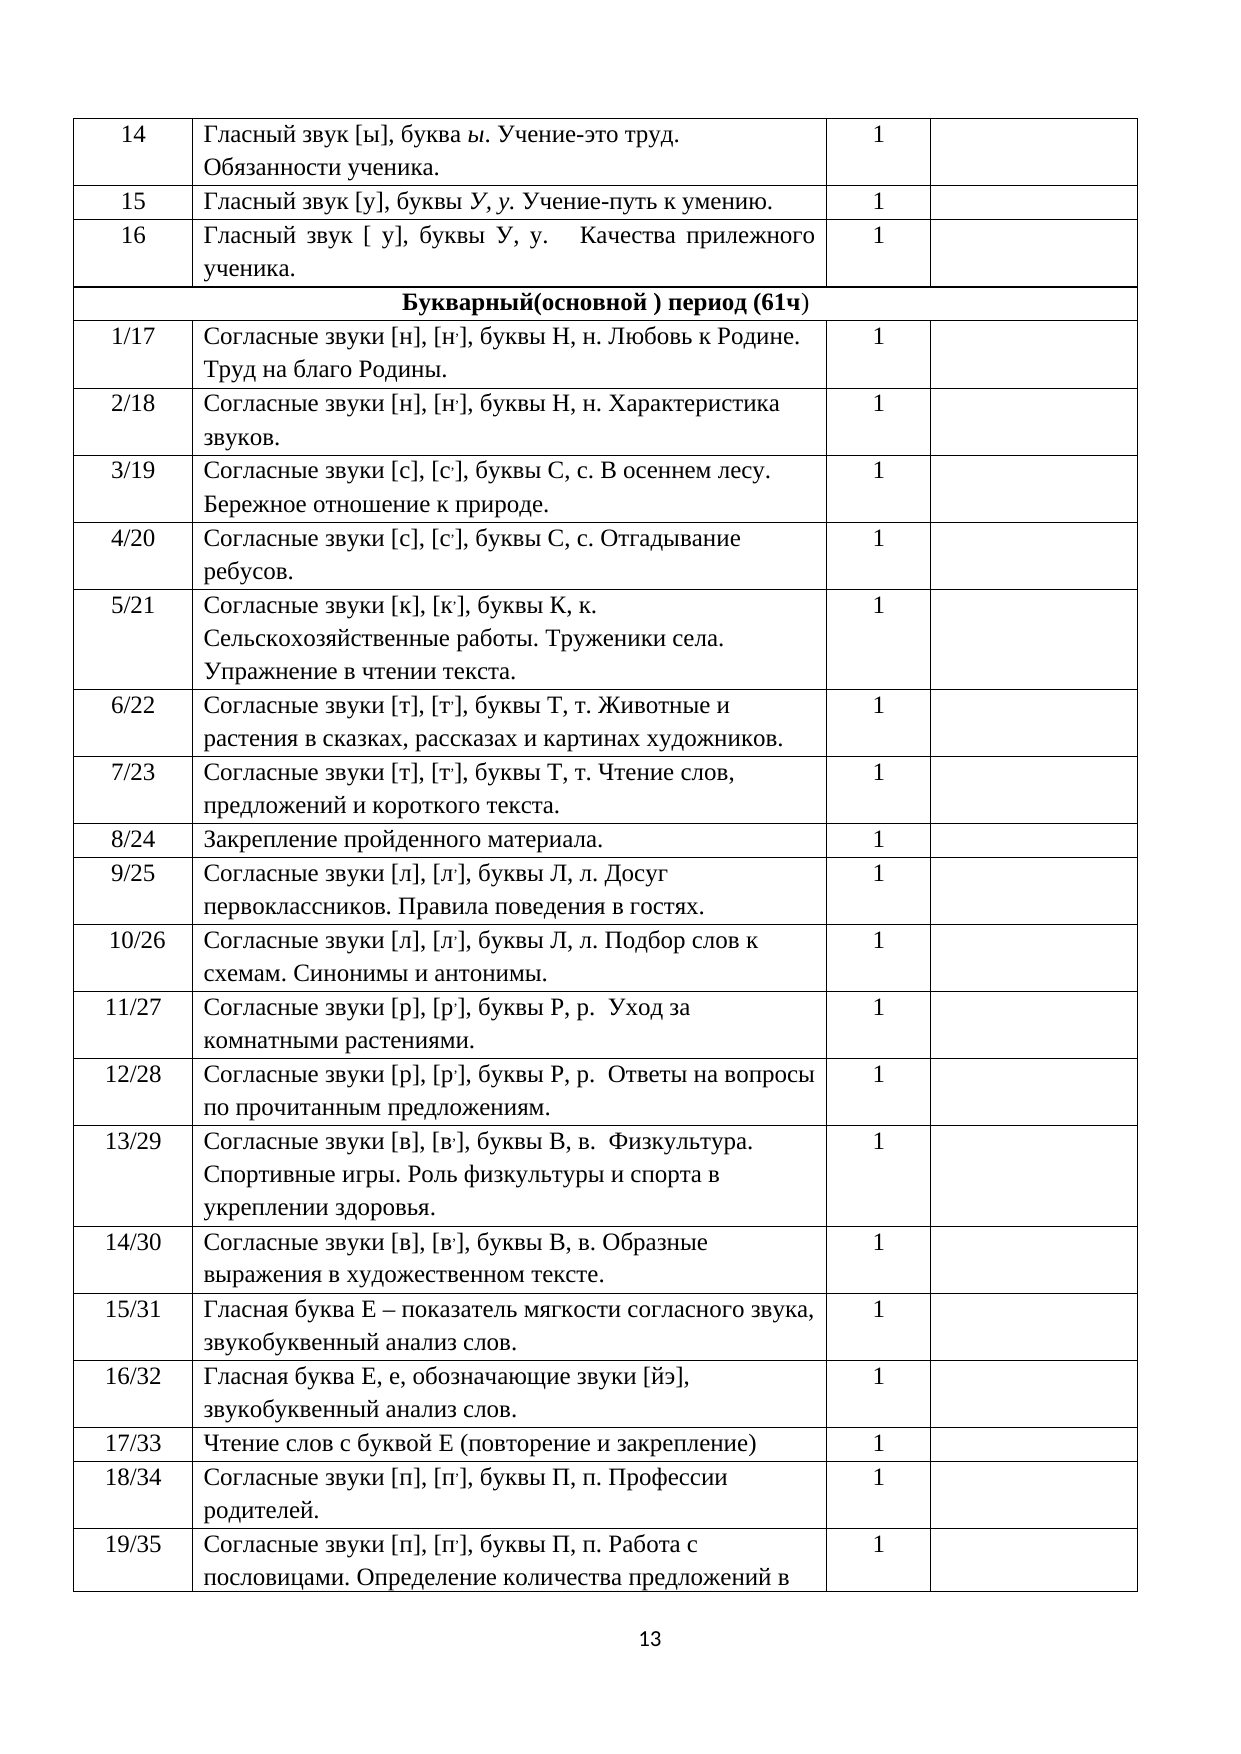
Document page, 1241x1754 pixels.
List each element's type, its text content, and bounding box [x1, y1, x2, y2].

table_cell Согласные звуки [в], [в,], буквы В, в. Физкультура. Спортивные игры. Роль физкультуры и спорта в укреплении здоровья. [193, 1126, 826, 1226]
table_cell [931, 925, 1137, 991]
table_cell [931, 590, 1137, 689]
table_cell Закрепление пройденного материала. [193, 824, 826, 857]
table_cell 8/24 [74, 824, 192, 857]
table_cell 1 [827, 858, 930, 924]
table_cell [931, 1126, 1137, 1226]
table_cell Согласные звуки [в], [в,], буквы В, в. Образные выражения в художественном тексте. [193, 1227, 826, 1293]
table_cell [931, 321, 1137, 387]
table_cell Согласные звуки [р], [р,], буквы Р, р. Уход за комнатными растениями. [193, 992, 826, 1058]
table_cell [931, 690, 1137, 756]
table_cell 5/21 [74, 590, 192, 689]
table_cell [931, 1462, 1137, 1528]
table_cell 12/28 [74, 1059, 192, 1125]
table_cell Чтение слов с буквой Е (повторение и закрепление) [193, 1428, 826, 1461]
table_cell 13/29 [74, 1126, 192, 1226]
table_cell 15/31 [74, 1294, 192, 1360]
table_cell 10/26 [74, 925, 192, 991]
table_cell Согласные звуки [к], [к,], буквы К, к. Сельскохозяйственные работы. Труженики села. Упражнение в чтении текста. [193, 590, 826, 689]
table_cell Гласный звук [ы], буква ы. Учение-это труд. Обязанности ученика. [193, 119, 826, 185]
table_cell Согласные звуки [р], [р,], буквы Р, р. Ответы на вопросы по прочитанным предложениям. [193, 1059, 826, 1125]
table_cell [931, 456, 1137, 522]
table_cell 1 [827, 456, 930, 522]
table_cell 1 [827, 590, 930, 689]
table_cell Букварный(основной ) период (61ч) [74, 288, 1137, 320]
table_cell Гласный звук [у], буквы У, у. Учение-путь к умению. [193, 186, 826, 219]
table_cell 1 [827, 1126, 930, 1226]
table_cell Согласные звуки [с], [с,], буквы С, с. В осеннем лесу. Бережное отношение к природе. [193, 456, 826, 522]
table_cell 1 [827, 925, 930, 991]
table_cell [931, 1428, 1137, 1461]
table_cell Согласные звуки [л], [л,], буквы Л, л. Подбор слов к схемам. Синонимы и антонимы. [193, 925, 826, 991]
table_cell 1 [827, 690, 930, 756]
table_cell 1 [827, 119, 930, 185]
table_cell 1 [827, 389, 930, 454]
table_cell [931, 1529, 1137, 1591]
table_cell Согласные звуки [п], [п,], буквы П, п. Профессии родителей. [193, 1462, 826, 1528]
table_cell 16 [74, 220, 192, 286]
table_cell Согласные звуки [т], [т,], буквы Т, т. Животные и растения в сказках, рассказах и картинах художников. [193, 690, 826, 756]
table_cell 17/33 [74, 1428, 192, 1461]
table_cell 1 [827, 1227, 930, 1293]
table_cell 16/32 [74, 1361, 192, 1427]
table_cell Гласная буква Е, е, обозначающие звуки [йэ], звукобуквенный анализ слов. [193, 1361, 826, 1427]
table_cell Согласные звуки [н], [н,], буквы Н, н. Характеристика звуков. [193, 389, 826, 454]
table_cell [931, 824, 1137, 857]
table_cell Гласная буква Е – показатель мягкости согласного звука, звукобуквенный анализ слов. [193, 1294, 826, 1360]
table_cell [931, 858, 1137, 924]
table_cell 6/22 [74, 690, 192, 756]
table_cell [931, 1361, 1137, 1427]
table_cell [931, 757, 1137, 823]
table_cell 1 [827, 1361, 930, 1427]
table_cell 14 [74, 119, 192, 185]
table_cell Согласные звуки [л], [л,], буквы Л, л. Досуг первоклассников. Правила поведения в гостях. [193, 858, 826, 924]
table_cell 1 [827, 1428, 930, 1461]
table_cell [193, 1529, 826, 1591]
table_cell 3/19 [74, 456, 192, 522]
table_cell 14/30 [74, 1227, 192, 1293]
table_cell [931, 1059, 1137, 1125]
table_cell 1 [827, 1059, 930, 1125]
table_cell 15 [74, 186, 192, 219]
table_cell 7/23 [74, 757, 192, 823]
table_cell 1 [827, 186, 930, 219]
table_cell 2/18 [74, 389, 192, 454]
table_cell Согласные звуки [т], [т,], буквы Т, т. Чтение слов, предложений и короткого текста. [193, 757, 826, 823]
table_cell 19/35 [74, 1529, 192, 1591]
table_cell 9/25 [74, 858, 192, 924]
table_cell [931, 389, 1137, 454]
table_cell [931, 523, 1137, 589]
table_cell 18/34 [74, 1462, 192, 1528]
table_cell Согласные звуки [с], [с,], буквы С, с. Отгадывание ребусов. [193, 523, 826, 589]
table_cell 1 [827, 1529, 930, 1591]
table_cell Согласные звуки [н], [н,], буквы Н, н. Любовь к Родине. Труд на благо Родины. [193, 321, 826, 387]
table_cell 1/17 [74, 321, 192, 387]
table_cell 4/20 [74, 523, 192, 589]
table_cell 11/27 [74, 992, 192, 1058]
table_cell 1 [827, 824, 930, 857]
table_cell [931, 992, 1137, 1058]
table_cell Гласный звук [ у], буквы У, у. Качества прилежного ученика. [193, 220, 826, 286]
table_cell 1 [827, 1462, 930, 1528]
table_cell 1 [827, 523, 930, 589]
table_cell [931, 186, 1137, 219]
table_cell [931, 1227, 1137, 1293]
table_cell 1 [827, 321, 930, 387]
table_cell [931, 119, 1137, 185]
table_cell [931, 220, 1137, 286]
table_cell 1 [827, 992, 930, 1058]
table_cell 1 [827, 220, 930, 286]
table_cell 1 [827, 1294, 930, 1360]
table_cell [931, 1294, 1137, 1360]
table_cell 1 [827, 757, 930, 823]
